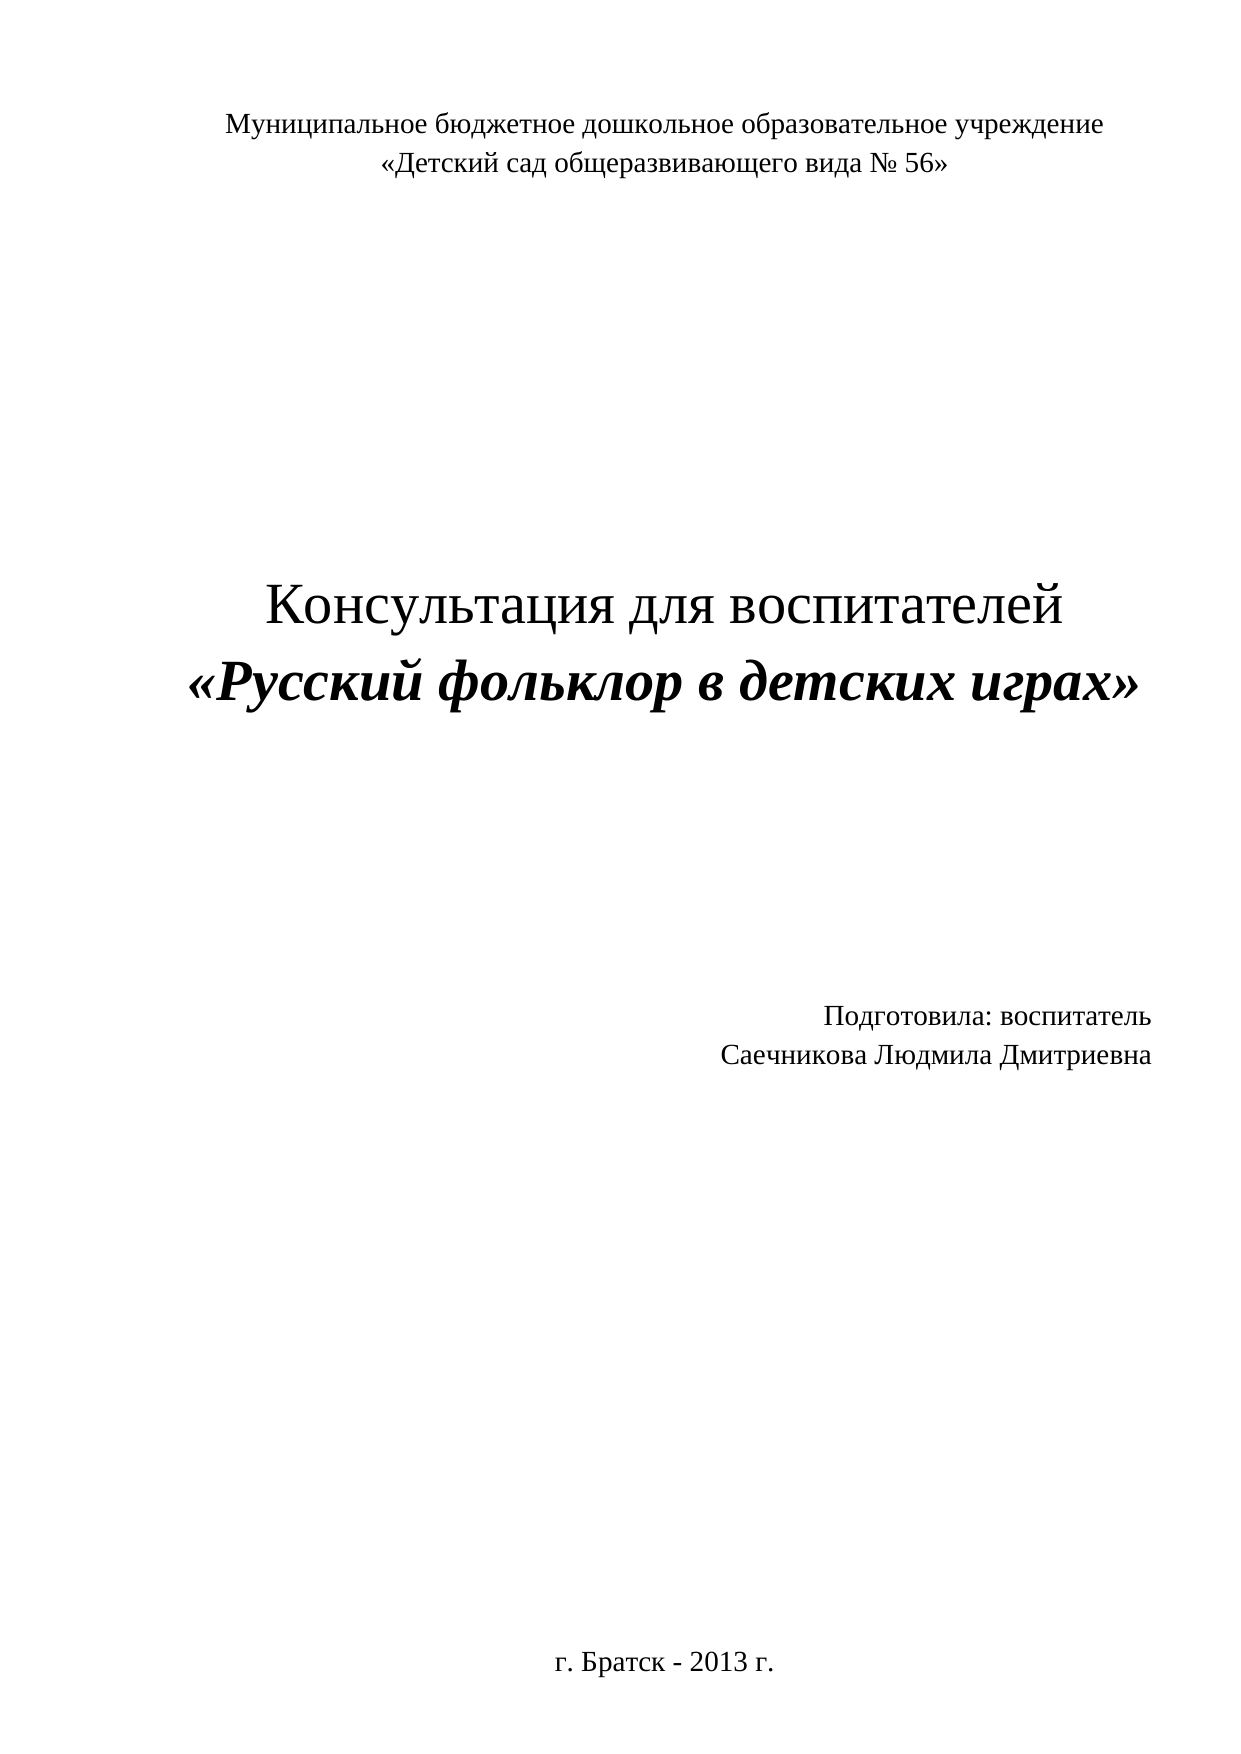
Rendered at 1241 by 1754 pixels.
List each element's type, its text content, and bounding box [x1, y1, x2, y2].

text Консультация для воспитателей «Русский фольклор в детских играх» [177, 569, 1152, 713]
text Муниципальное бюджетное дошкольное образовательное учреждение [177, 106, 1152, 140]
text «Детский сад общеразвивающего вида № 56» [177, 145, 1152, 178]
text Саечникова Людмила Дмитриевна [177, 1037, 1152, 1071]
text г. Братск - 2013 г. [177, 1644, 1152, 1678]
text Подготовила: воспитатель [177, 998, 1152, 1032]
